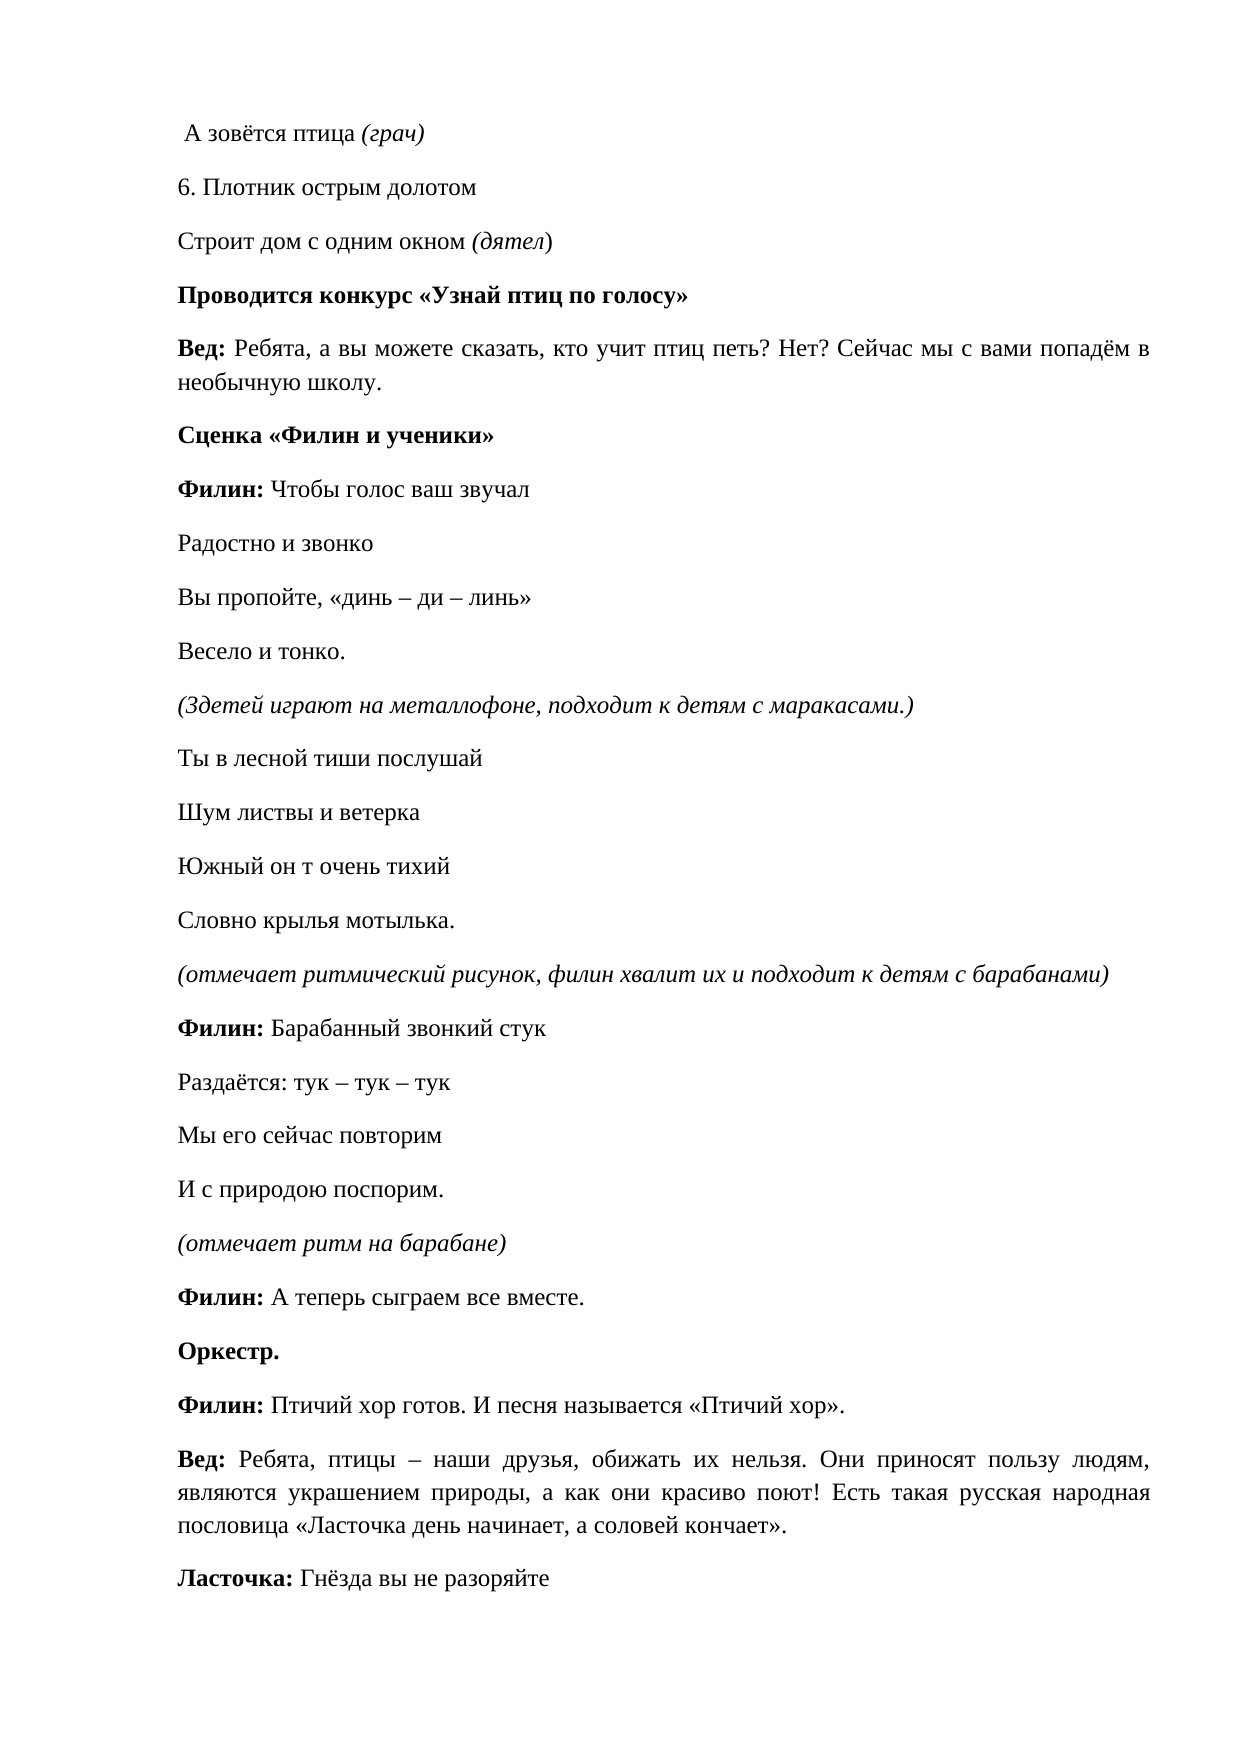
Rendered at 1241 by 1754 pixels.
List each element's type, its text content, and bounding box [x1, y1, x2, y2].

text (3детей играют на металлофоне, подходит к детям с маракасами.) [177, 690, 1152, 718]
text Филин: Птичий хор готов. И песня называется «Птичий хор». [177, 1390, 1152, 1418]
text Ты в лесной тиши послушай [177, 743, 1152, 772]
text Филин: А теперь сыграем все вместе. [177, 1282, 1152, 1311]
text Строит дом с одним окном (дятел) [177, 226, 1152, 254]
text Филин: Барабанный звонкий стук [177, 1013, 1152, 1042]
text Ласточка: Гнёзда вы не разоряйте [177, 1563, 1152, 1592]
text Вед: Ребята, птицы – наши друзья, обижать их нельзя. Они приносят пользу людям, являются украшением природы, а как они красиво поют! Есть такая русская народная пословица «Ласточка день начинает, а соловей кончает». [177, 1444, 1152, 1538]
text Вед: Ребята, а вы можете сказать, кто учит птиц петь? Нет? Сейчас мы с вами попадём в необычную школу. [177, 333, 1152, 395]
text Филин: Чтобы голос ваш звучал [177, 474, 1152, 503]
text (отмечает ритм на барабане) [177, 1228, 1152, 1257]
text Радостно и звонко [177, 528, 1152, 557]
text Проводится конкурс «Узнай птиц по голосу» [177, 280, 1152, 308]
text Мы его сейчас повторим [177, 1121, 1152, 1149]
text 6. Плотник острым долотом [177, 172, 1152, 201]
text Сценка «Филин и ученики» [177, 420, 1152, 449]
text И с природою поспорим. [177, 1174, 1152, 1203]
text Южный он т очень тихий [177, 851, 1152, 880]
text Вы пропойте, «динь – ди – линь» [177, 582, 1152, 611]
text Словно крылья мотылька. [177, 905, 1152, 934]
text Шум листвы и ветерка [177, 797, 1152, 826]
text Раздаётся: тук – тук – тук [177, 1067, 1152, 1095]
text Оркестр. [177, 1336, 1152, 1365]
text (отмечает ритмический рисунок, филин хвалит их и подходит к детям с барабанами) [177, 959, 1152, 988]
text Весело и тонко. [177, 636, 1152, 664]
text А зовётся птица (грач) [177, 118, 1152, 147]
